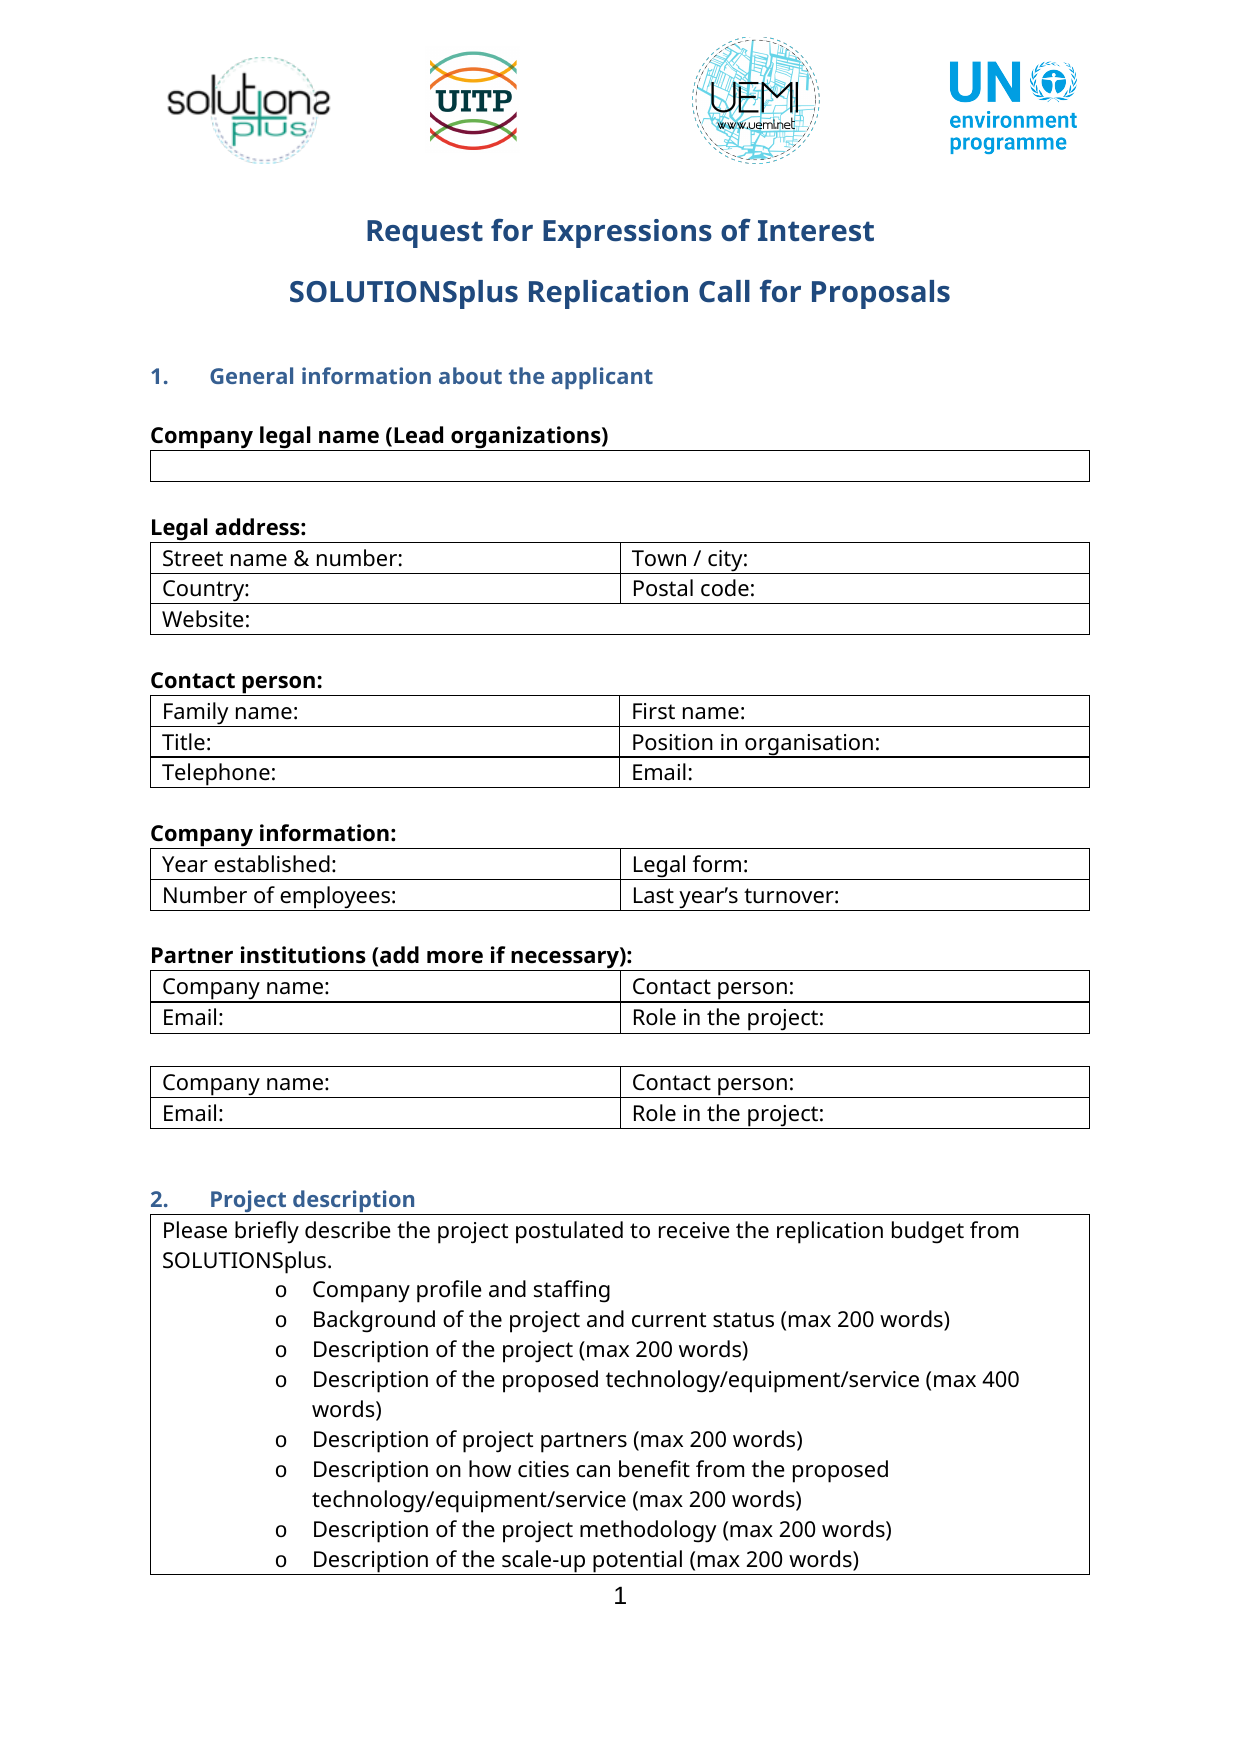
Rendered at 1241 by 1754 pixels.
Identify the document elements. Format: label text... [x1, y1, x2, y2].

table_header Legal form: [621, 849, 1089, 879]
table_header Street name & number: [151, 543, 620, 572]
text Contact person: [150, 665, 1090, 695]
table_cell Role in the project: [621, 1098, 1089, 1128]
table_header Family name: [151, 696, 619, 726]
table_cell Role in the project: [621, 1003, 1089, 1033]
picture [166, 57, 332, 164]
text Company legal name (Lead organizations) [150, 420, 1090, 450]
table_header Contact person: [621, 971, 1089, 1001]
table_header First name: [620, 696, 1089, 726]
table_cell Email: [620, 758, 1089, 787]
text SOLUTIONSplus Replication Call for Proposals [150, 271, 1090, 311]
table_cell Website: [151, 604, 1089, 634]
table_header Company name: [151, 971, 620, 1001]
table_cell Number of employees: [151, 880, 620, 909]
table_header Company name: [151, 1067, 620, 1097]
table_cell Position in organisation: [620, 727, 1089, 756]
subtitle Project description [150, 1184, 1090, 1214]
text Legal address: [150, 512, 1090, 542]
table_cell Postal code: [621, 574, 1089, 603]
table_cell Email: [151, 1003, 620, 1033]
text Request for Expressions of Interest [150, 211, 1090, 250]
table_header [151, 451, 1089, 481]
table_header Town / city: [621, 543, 1089, 572]
table_cell Email: [151, 1098, 620, 1128]
table_cell Title: [151, 727, 619, 756]
table_cell Telephone: [151, 758, 619, 787]
table_cell Last year’s turnover: [621, 880, 1089, 909]
text Company information: [150, 818, 1090, 848]
subtitle General information about the applicant [150, 361, 1090, 391]
text Partner institutions (add more if necessary): [150, 940, 1090, 970]
table_cell Country: [151, 574, 620, 603]
picture [935, 28, 1094, 188]
table_header Year established: [151, 849, 620, 879]
table_header Contact person: [621, 1067, 1089, 1097]
picture [424, 46, 521, 153]
picture [679, 37, 833, 164]
